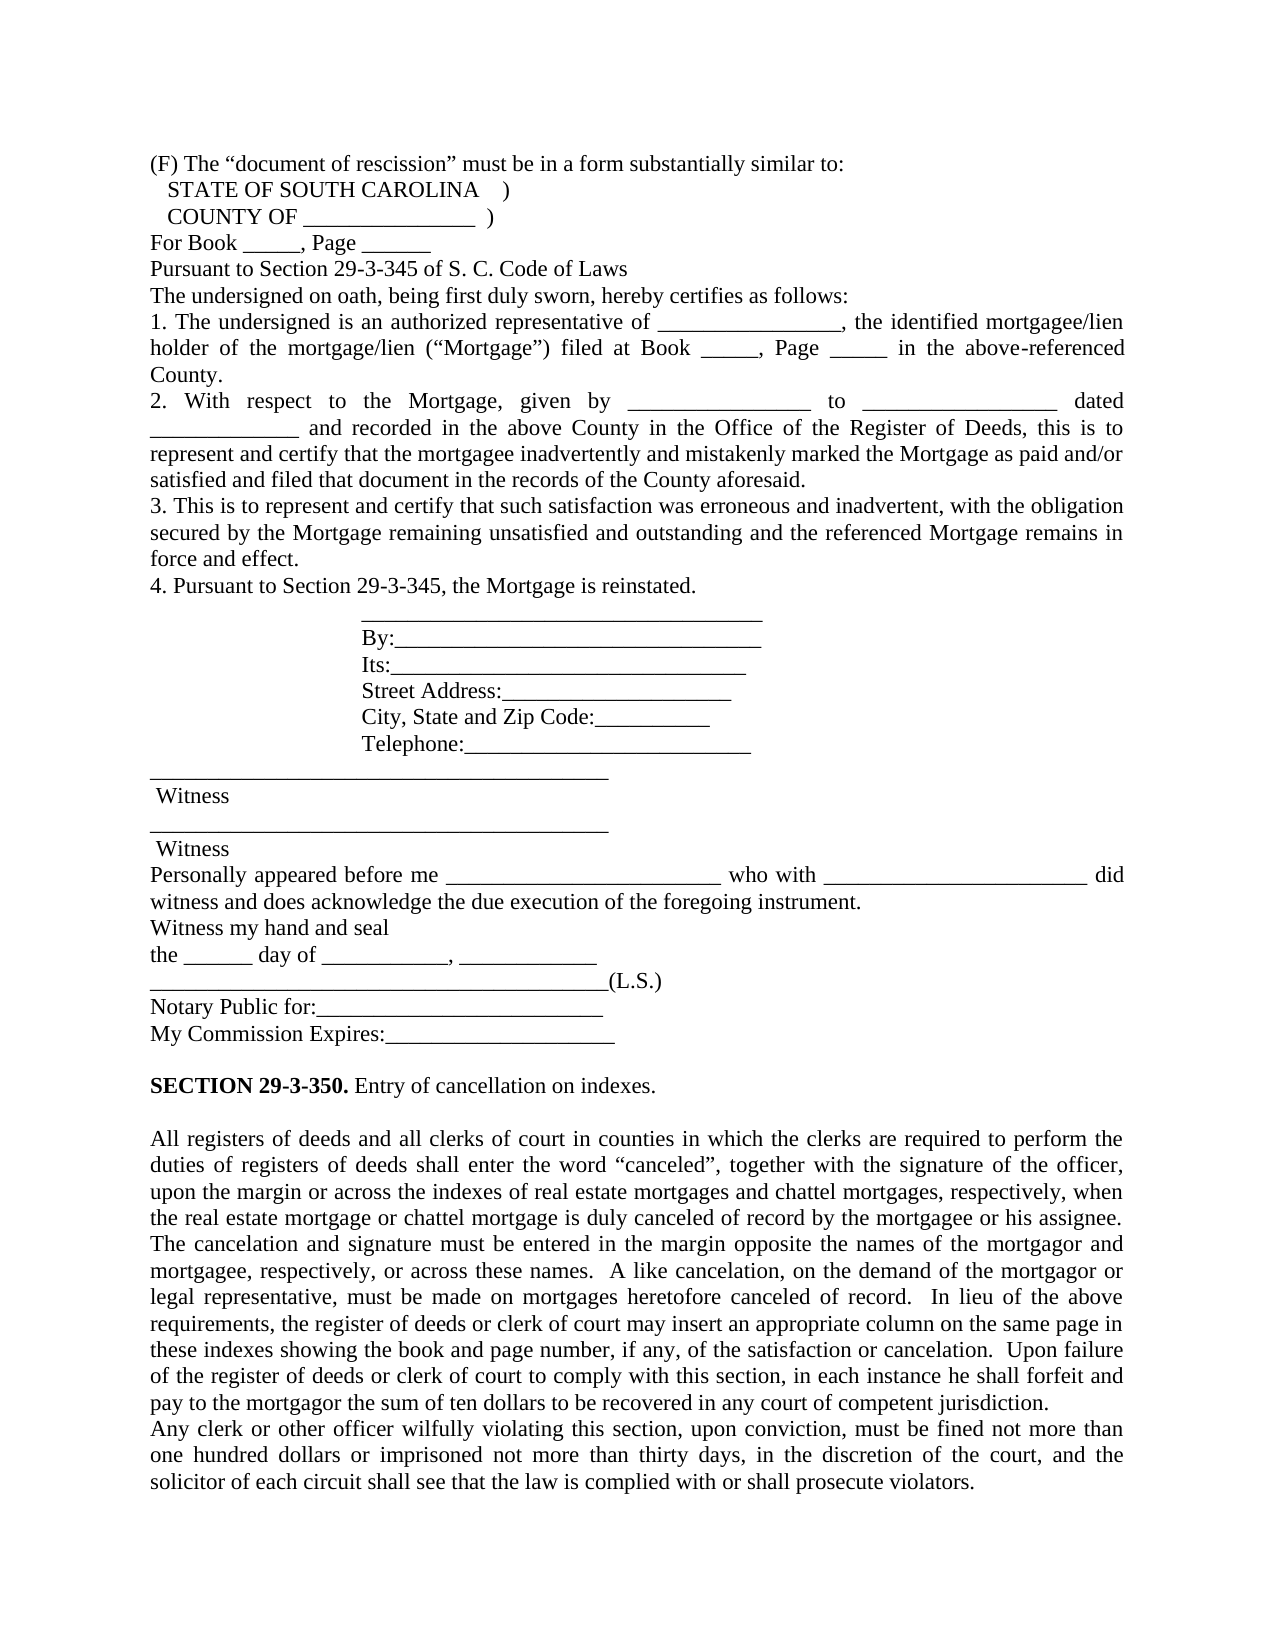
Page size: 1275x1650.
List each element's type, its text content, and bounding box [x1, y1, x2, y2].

text 2. With respect to the Mortgage, given by ________________ to _________________ dated _____________ and recorded in the above County in the Office of the Register of Deeds, this is to represent and certify that the mortgagee inadvertently and mistakenly marked the Mortgage as paid and/or satisfied and filed that document in the records of the County aforesaid. [150, 387, 1125, 493]
text STATE OF SOUTH CAROLINA ) [150, 176, 1125, 203]
text For Book _____, Page ______ [150, 229, 1125, 255]
text By:________________________________ [150, 624, 1125, 651]
text City, State and Zip Code:__________ [150, 703, 1125, 730]
text All registers of deeds and all clerks of court in counties in which the clerks are required to perform the duties of registers of deeds shall enter the word “canceled”, together with the signature of the officer, upon the margin or across the indexes of real estate mortgages and chattel mortgages, respectively, when the real estate mortgage or chattel mortgage is duly canceled of record by the mortgagee or his assignee. The cancelation and signature must be entered in the margin opposite the names of the mortgagor and mortgagee, respectively, or across these names. A like cancelation, on the demand of the mortgagor or legal representative, must be made on mortgages heretofore canceled of record. In lieu of the above requirements, the register of deeds or clerk of court may insert an appropriate column on the same page in these indexes showing the book and page number, if any, of the satisfaction or cancelation. Upon failure of the register of deeds or clerk of court to comply with this section, in each instance he shall forfeit and pay to the mortgagor the sum of ten dollars to be recovered in any court of competent jurisdiction. [150, 1125, 1125, 1415]
text Its:_______________________________ [150, 651, 1125, 677]
text 3. This is to represent and certify that such satisfaction was erroneous and inadvertent, with the obligation secured by the Mortgage remaining unsatisfied and outstanding and the referenced Mortgage remains in force and effect. [150, 493, 1125, 572]
text The undersigned on oath, being first duly sworn, hereby certifies as follows: [150, 282, 1125, 308]
text COUNTY OF _______________ ) [150, 203, 1125, 229]
text Pursuant to Section 29-3-345 of S. C. Code of Laws [150, 255, 1125, 282]
text ___________________________________ [150, 598, 1125, 624]
text 1. The undersigned is an authorized representative of ________________, the identified mortgagee/lien holder of the mortgage/lien (“Mortgage”) filed at Book _____, Page _____ in the above-referenced County. [150, 308, 1125, 387]
text Any clerk or other officer wilfully violating this section, upon conviction, must be fined not more than one hundred dollars or imprisoned not more than thirty days, in the discretion of the court, and the solicitor of each circuit shall see that the law is complied with or shall prosecute violators. [150, 1415, 1125, 1494]
text Street Address:____________________ [150, 677, 1125, 703]
text ________________________________________ Witness [150, 809, 1125, 862]
text (F) The “document of rescission” must be in a form substantially similar to: [150, 150, 1125, 176]
text 4. Pursuant to Section 29-3-345, the Mortgage is reinstated. [150, 572, 1125, 598]
text the ______ day of ___________, ____________ [150, 941, 1125, 967]
text Notary Public for:_________________________ [150, 993, 1125, 1020]
text Telephone:_________________________ [150, 730, 1125, 756]
text Personally appeared before me ________________________ who with _______________________ did witness and does acknowledge the due execution of the foregoing instrument. [150, 862, 1125, 914]
text SECTION 29-3-350. Entry of cancellation on indexes. [150, 1072, 1125, 1099]
text ________________________________________(L.S.) [150, 967, 1125, 993]
text Witness my hand and seal [150, 914, 1125, 941]
text ________________________________________ Witness [150, 756, 1125, 809]
text My Commission Expires:____________________ [150, 1020, 1125, 1046]
